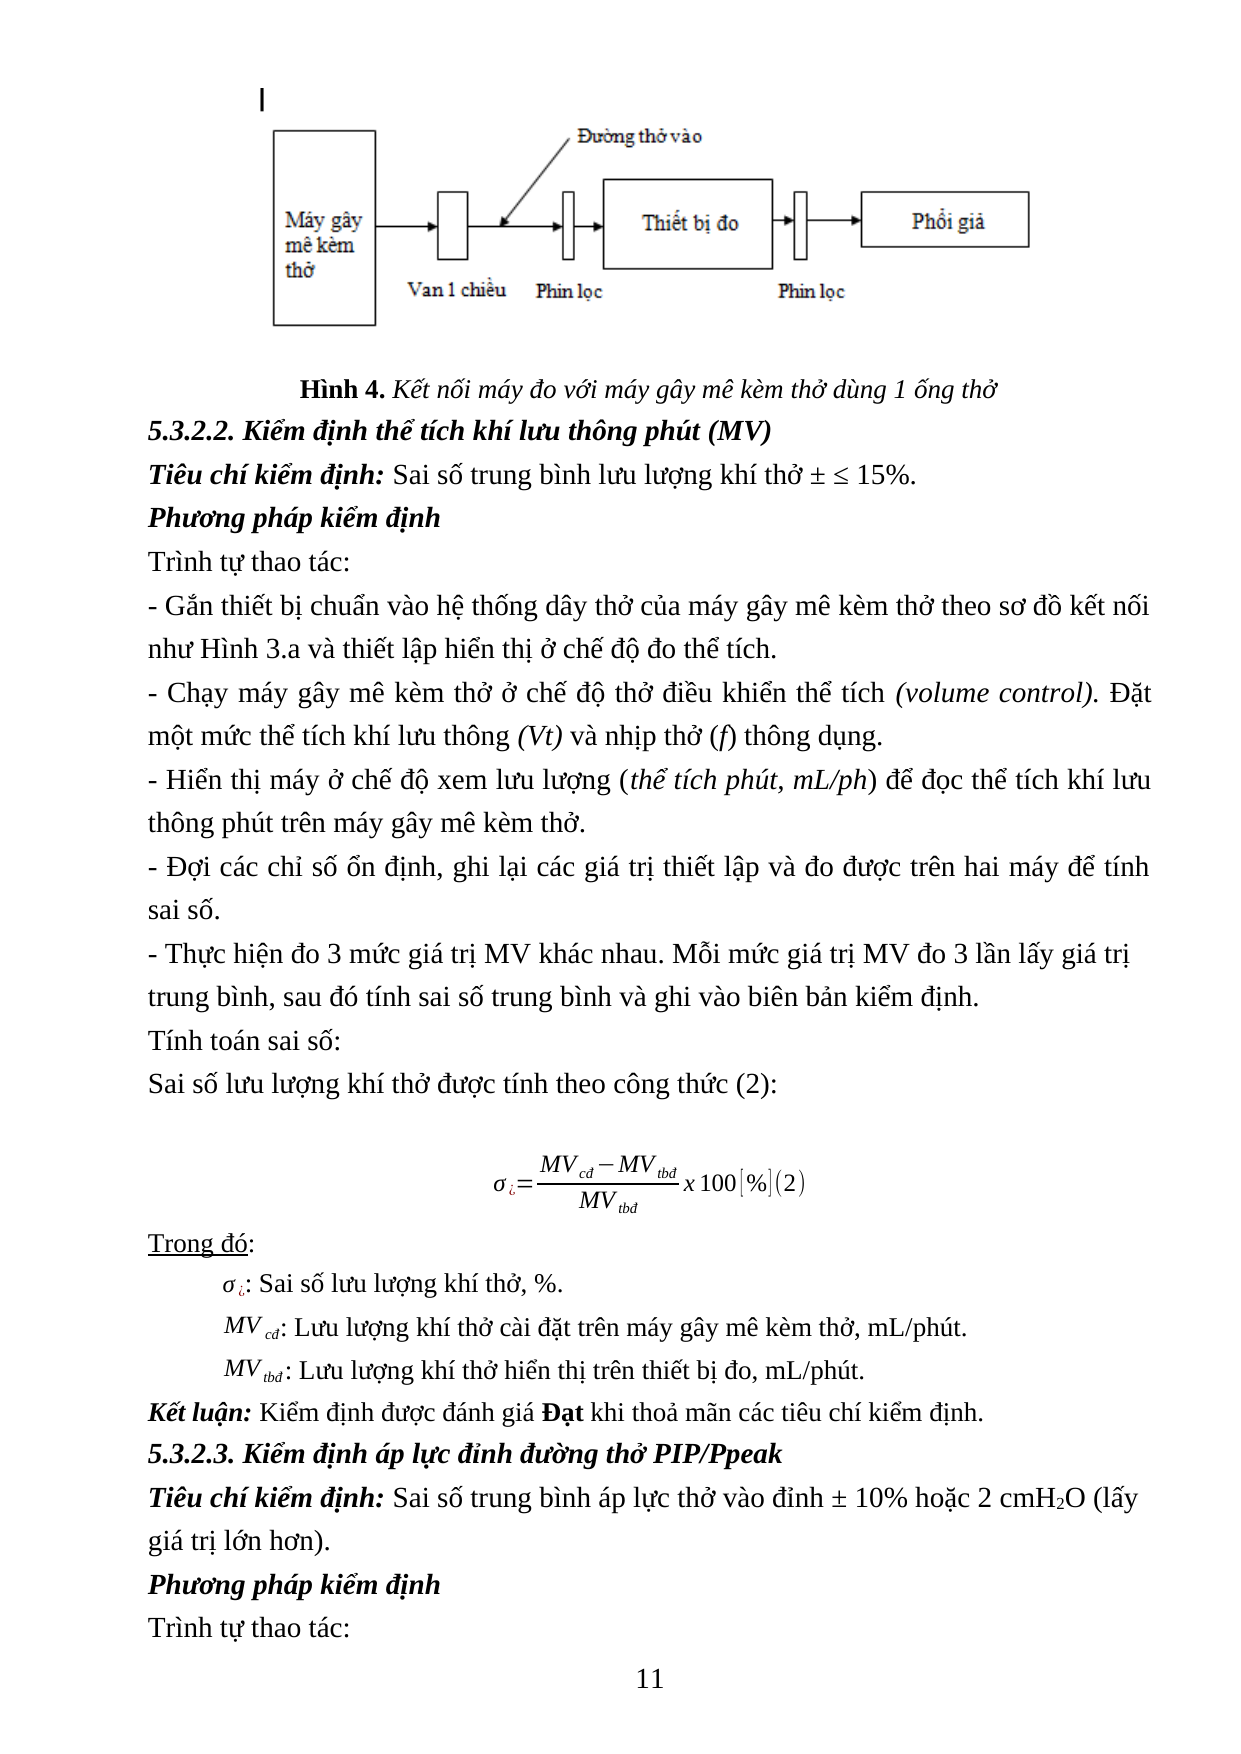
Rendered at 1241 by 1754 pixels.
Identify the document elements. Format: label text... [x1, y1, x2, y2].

text - Gắn thiết bị chuẩn vào hệ thống dây thở của máy gây mê kèm thở theo sơ đồ kết nối như Hình 3.a và thiết lập hiển thị ở chế độ đo thể tích. [148, 588, 1152, 665]
text 5.3.2.2. Kiểm định thể tích khí lưu thông phút (MV) [148, 413, 1152, 447]
text - Chạy máy gây mê kèm thở ở chế độ thở điều khiển thể tích (volume control). Đặt một mức thể tích khí lưu thông (Vt) và nhịp thở (f) thông dụng. [148, 675, 1152, 752]
text Sai số lưu lượng khí thở được tính theo công thức (2): [148, 1067, 1152, 1100]
picture [242, 88, 1058, 364]
text - Đợi các chỉ số ổn định, ghi lại các giá trị thiết lập và đo được trên hai máy để tính sai số. [148, 849, 1152, 926]
text - Thực hiện đo 3 mức giá trị MV khác nhau. Mỗi mức giá trị MV đo 3 lần lấy giá trị trung bình, sau đó tính sai số trung bình và ghi vào biên bản kiểm định. [148, 936, 1152, 1013]
text 5.3.2.3. Kiểm định áp lực đỉnh đường thở PIP/Ppeak [148, 1436, 1152, 1470]
text Phương pháp kiểm định [148, 1567, 1152, 1600]
text Trình tự thao tác: [148, 1610, 1152, 1644]
text Tính toán sai số: [148, 1023, 1152, 1057]
text Tiêu chí kiểm định: Sai số trung bình áp lực thở vào đỉnh ± 10% hoặc 2 cmH2O (lấy giá trị lớn hơn). [148, 1480, 1152, 1557]
text Kết luận: Kiểm định được đánh giá Đạt khi thoả mãn các tiêu chí kiểm định. [148, 1396, 1145, 1427]
text Trình tự thao tác: [148, 544, 1152, 578]
text : Lưu lượng khí thở hiển thị trên thiết bị đo, mL/phút. [223, 1353, 1152, 1387]
text Hình 4. Kết nối máy đo với máy gây mê kèm thở dùng 1 ống thở [148, 373, 1152, 404]
text Trong đó: [148, 1227, 1152, 1258]
text - Hiển thị máy ở chế độ xem lưu lượng (thể tích phút, mL/ph) để đọc thể tích khí lưu thông phút trên máy gây mê kèm thở. [148, 762, 1152, 839]
text : Sai số lưu lượng khí thở, %. [223, 1267, 1152, 1301]
text Phương pháp kiểm định [148, 501, 1152, 534]
text Tiêu chí kiểm định: Sai số trung bình lưu lượng khí thở ± ≤ 15%. [148, 457, 1152, 491]
text : Lưu lượng khí thở cài đặt trên máy gây mê kèm thở, mL/phút. [223, 1310, 1152, 1344]
